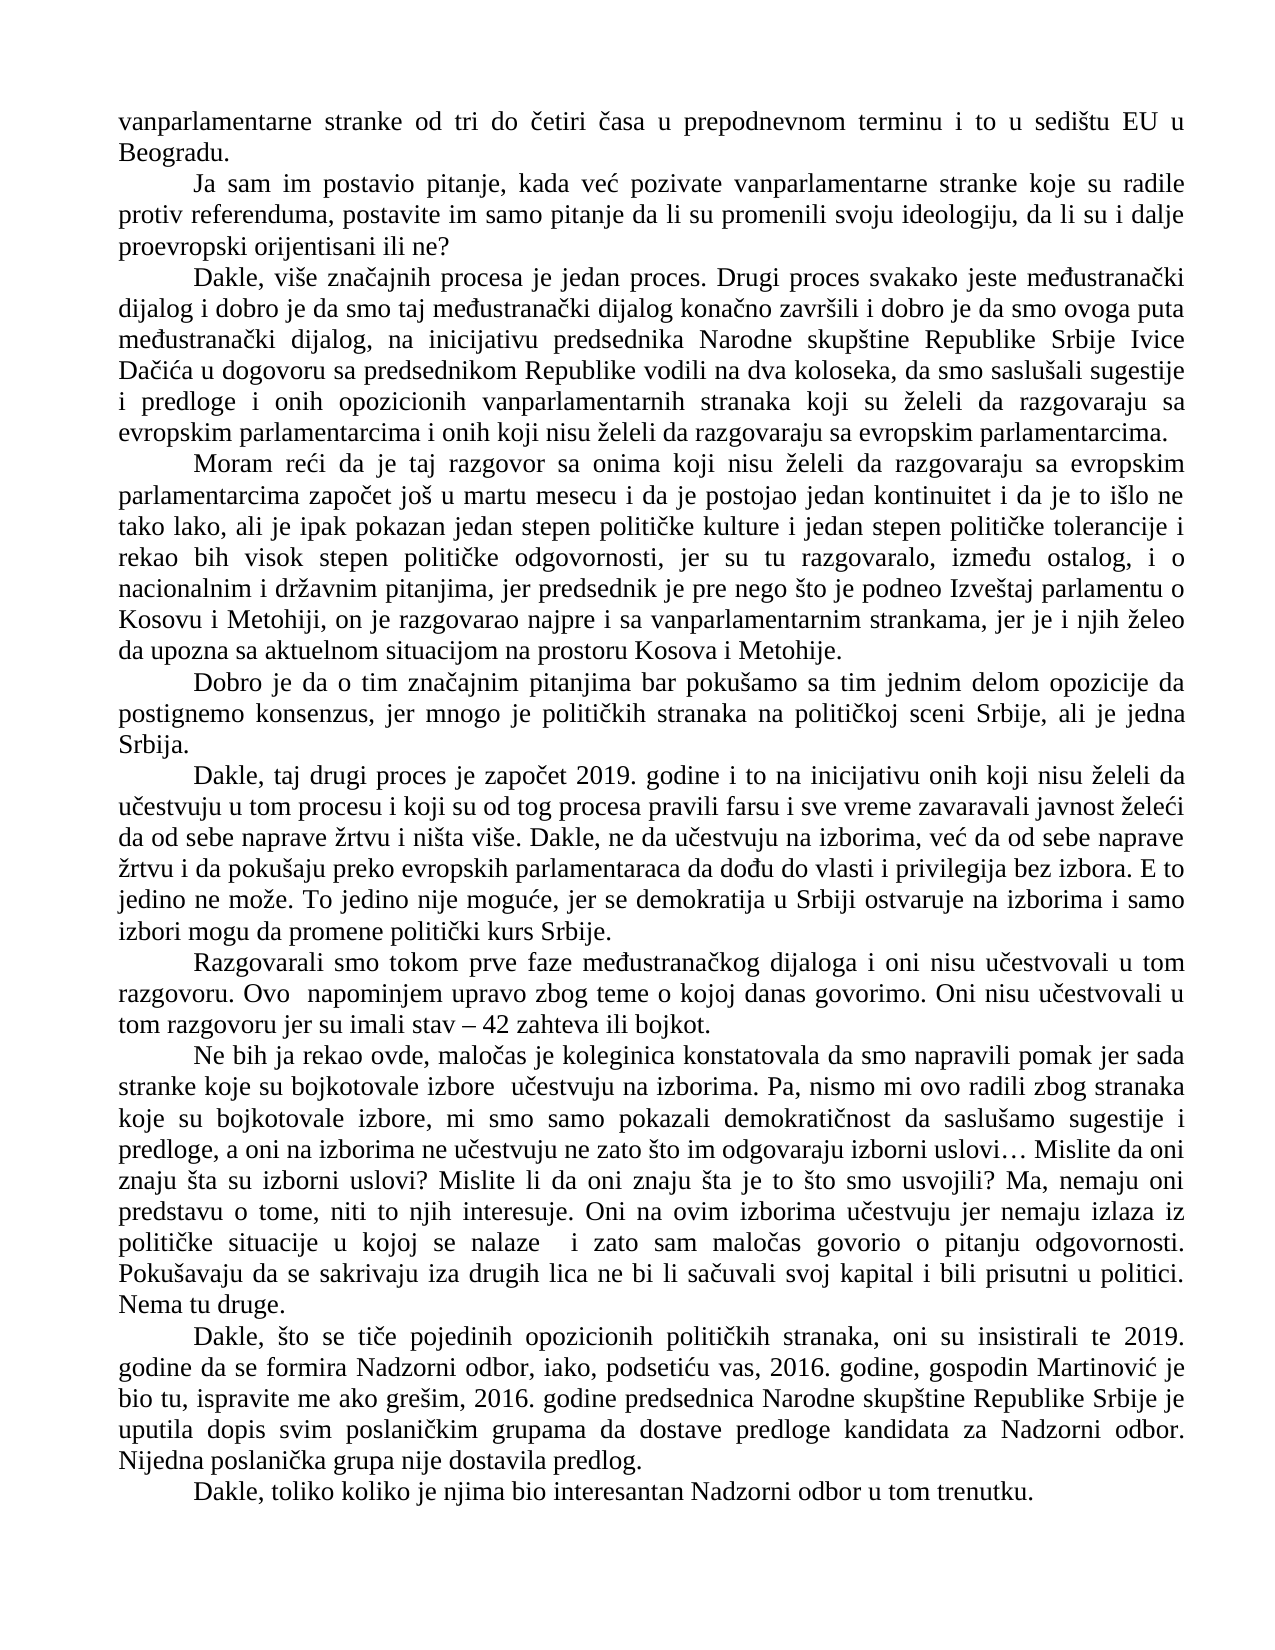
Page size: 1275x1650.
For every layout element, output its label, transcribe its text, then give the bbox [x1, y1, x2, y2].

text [118, 105, 1186, 167]
text Dakle, taj drugi proces je započet 2019. godine i to na inicijativu onih koji nisu želeli da učestvuju u tom procesu i koji su od tog procesa pravili farsu i sve vreme zavaravali javnost želeći da od sebe naprave žrtvu i ništa više. Dakle, ne da učestvuju na izborima, već da od sebe naprave žrtvu i da pokušaju preko evropskih parlamentaraca da dođu do vlasti i privilegija bez izbora. E to jedino ne može. To jedino nije moguće, jer se demokratija u Srbiji ostvaruje na izborima i samo izbori mogu da promene politički kurs Srbije. [118, 759, 1186, 946]
text Dakle, više značajnih procesa je jedan proces. Drugi proces svakako jeste međustranački dijalog i dobro je da smo taj međustranački dijalog konačno završili i dobro je da smo ovoga puta međustranački dijalog, na inicijativu predsednika Narodne skupštine Republike Srbije Ivice Dačića u dogovoru sa predsednikom Republike vodili na dva koloseka, da smo saslušali sugestije i predloge i onih opozicionih vanparlamentarnih stranaka koji su želeli da razgovaraju sa evropskim parlamentarcima i onih koji nisu želeli da razgovaraju sa evropskim parlamentarcima. [118, 261, 1186, 448]
text Moram reći da je taj razgovor sa onima koji nisu želeli da razgovaraju sa evropskim parlamentarcima započet još u martu mesecu i da je postojao jedan kontinuitet i da je to išlo ne tako lako, ali je ipak pokazan jedan stepen političke kulture i jedan stepen političke tolerancije i rekao bih visok stepen političke odgovornosti, jer su tu razgovaralo, između ostalog, i o nacionalnim i državnim pitanjima, jer predsednik je pre nego što je podneo Izveštaj parlamentu o Kosovu i Metohiji, on je razgovarao najpre i sa vanparlamentarnim strankama, jer je i njih želeo da upozna sa aktuelnom situacijom na prostoru Kosova i Metohije. [118, 448, 1186, 666]
text Ne bih ja rekao ovde, maločas je koleginica konstatovala da smo napravili pomak jer sada stranke koje su bojkotovale izbore učestvuju na izborima. Pa, nismo mi ovo radili zbog stranaka koje su bojkotovale izbore, mi smo samo pokazali demokratičnost da saslušamo sugestije i predloge, a oni na izborima ne učestvuju ne zato što im odgovaraju izborni uslovi… Mislite da oni znaju šta su izborni uslovi? Mislite li da oni znaju šta je to što smo usvojili? Ma, nemaju oni predstavu o tome, niti to njih interesuje. Oni na ovim izborima učestvuju jer nemaju izlaza iz političke situacije u kojoj se nalaze i zato sam maločas govorio o pitanju odgovornosti. Pokušavaju da se sakrivaju iza drugih lica ne bi li sačuvali svoj kapital i bili prisutni u politici. Nema tu druge. [118, 1039, 1186, 1320]
text Razgovarali smo tokom prve faze međustranačkog dijaloga i oni nisu učestvovali u tom razgovoru. Ovo napominjem upravo zbog teme o kojoj danas govorimo. Oni nisu učestvovali u tom razgovoru jer su imali stav – 42 zahteva ili bojkot. [118, 946, 1186, 1039]
text Dakle, toliko koliko je njima bio interesantan Nadzorni odbor u tom trenutku. [118, 1475, 1186, 1507]
text Ja sam im postavio pitanje, kada već pozivate vanparlamentarne stranke koje su radile protiv referenduma, postavite im samo pitanje da li su promenili svoju ideologiju, da li su i dalje proevropski orijentisani ili ne? [118, 167, 1186, 261]
text Dakle, što se tiče pojedinih opozicionih političkih stranaka, oni su insistirali te 2019. godine da se formira Nadzorni odbor, iako, podsetiću vas, 2016. godine, gospodin Martinović je bio tu, ispravite me ako grešim, 2016. godine predsednica Narodne skupštine Republike Srbije je uputila dopis svim poslaničkim grupama da dostave predloge kandidata za Nadzorni odbor. Nijedna poslanička grupa nije dostavila predlog. [118, 1320, 1186, 1475]
text Dobro je da o tim značajnim pitanjima bar pokušamo sa tim jednim delom opozicije da postignemo konsenzus, jer mnogo je političkih stranaka na političkoj sceni Srbije, ali je jedna Srbija. [118, 666, 1186, 759]
